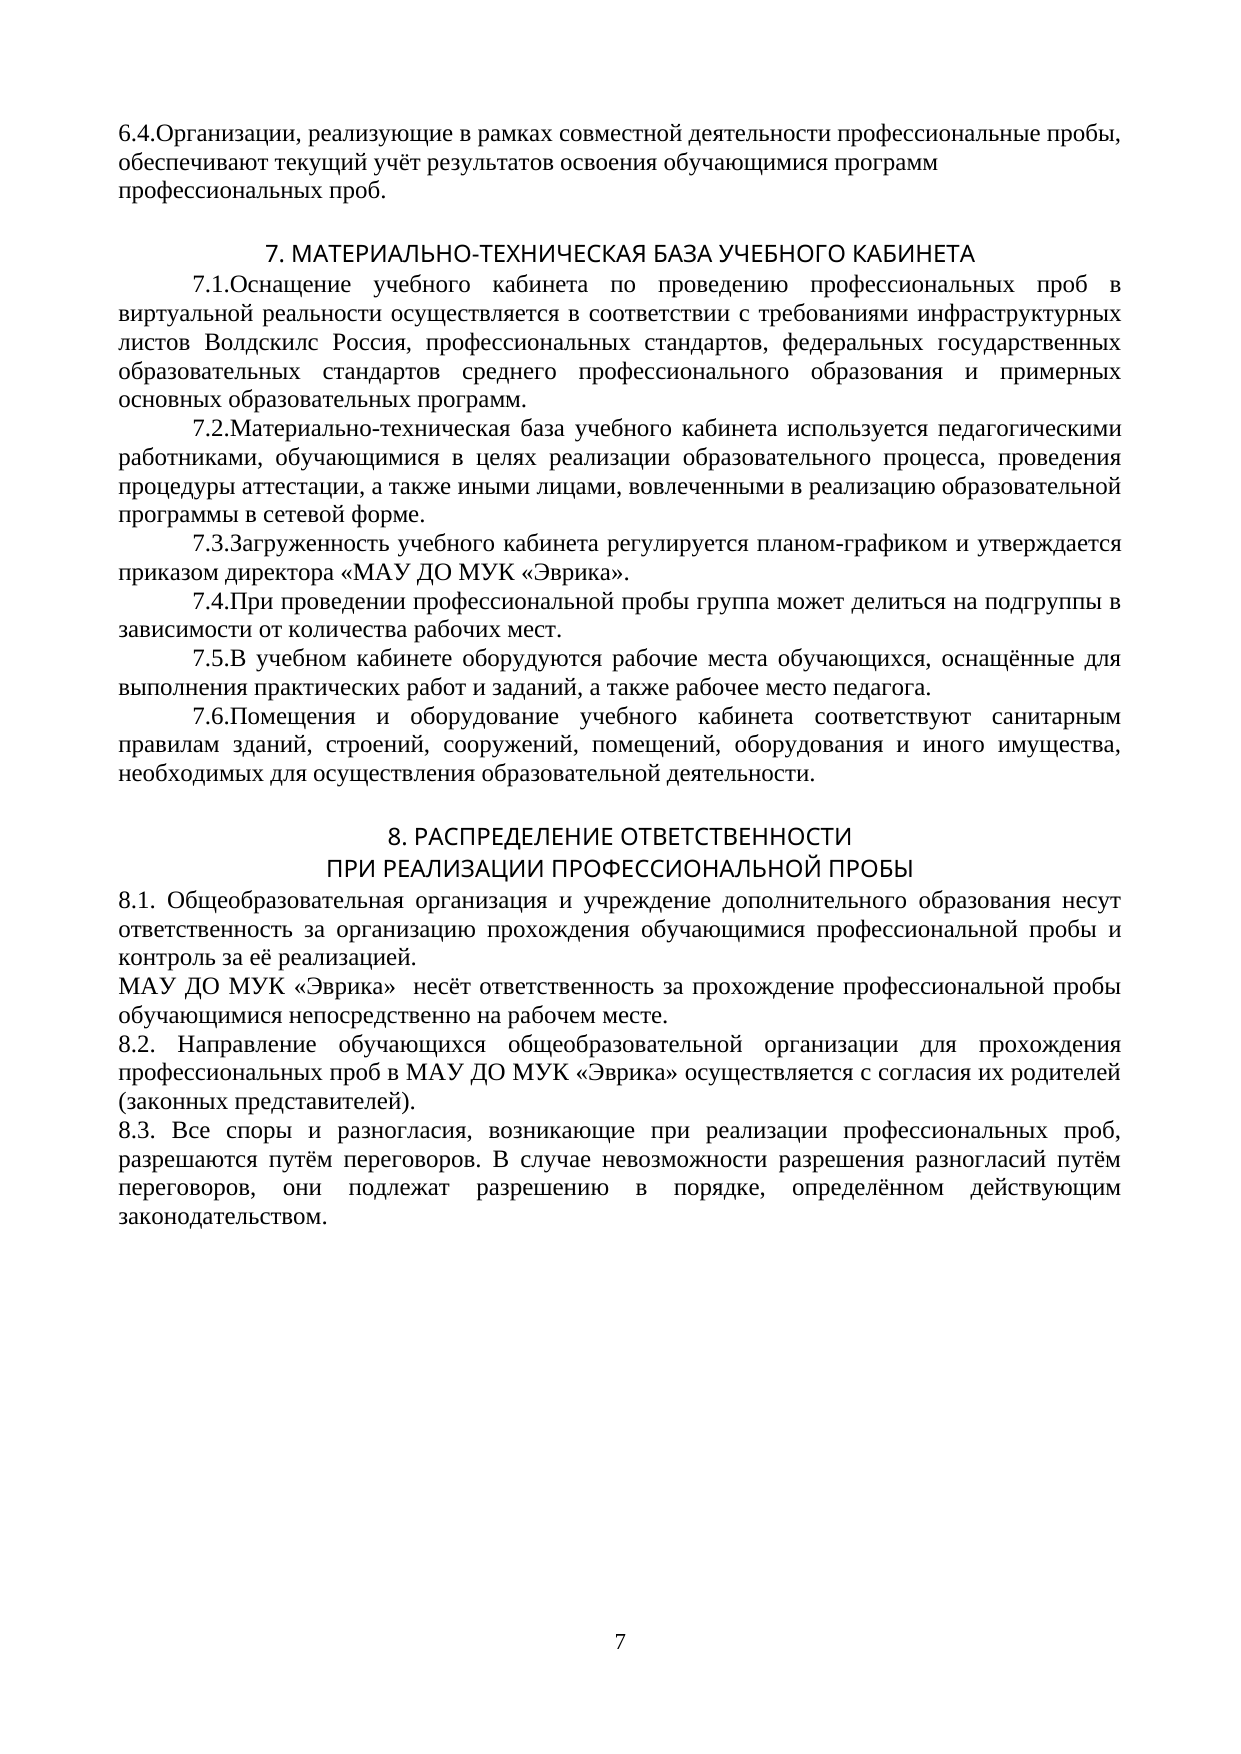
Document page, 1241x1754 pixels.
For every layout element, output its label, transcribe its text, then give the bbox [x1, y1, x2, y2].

text 7.2.Материально-техническая база учебного кабинета используется педагогическими работниками, обучающимися в целях реализации образовательного процесса, проведения процедуры аттестации, а также иными лицами, вовлеченными в реализацию образовательной программы в сетевой форме. [118, 413, 1122, 528]
text 7.4.При проведении профессиональной пробы группа может делиться на подгруппы в зависимости от количества рабочих мест. [118, 586, 1122, 643]
text 7.1.Оснащение учебного кабинета по проведению профессиональных проб в виртуальной реальности осуществляется в соответствии с требованиями инфраструктурных листов Волдскилс Россия, профессиональных стандартов, федеральных государственных образовательных стандартов среднего профессионального образования и примерных основных образовательных программ. [118, 269, 1122, 413]
text 7.3.Загруженность учебного кабинета регулируется планом-графиком и утверждается приказом директора «МАУ ДО МУК «Эврика». [118, 528, 1122, 586]
text 6.4.Организации, реализующие в рамках совместной деятельности профессиональные пробы, обеспечивают текущий учёт результатов освоения обучающимися программ профессиональных проб. [118, 118, 1122, 204]
text 7.6.Помещения и оборудование учебного кабинета соответствуют санитарным правилам зданий, строений, сооружений, помещений, оборудования и иного имущества, необходимых для осуществления образовательной деятельности. [118, 701, 1122, 787]
text 8.2. Направление обучающихся общеобразовательной организации для прохождения профессиональных проб в МАУ ДО МУК «Эврика» осуществляется с согласия их родителей (законных представителей). [118, 1029, 1122, 1115]
text 7.5.В учебном кабинете оборудуются рабочие места обучающихся, оснащённые для выполнения практических работ и заданий, а также рабочее место педагога. [118, 643, 1122, 701]
text 8.1. Общеобразовательная организация и учреждение дополнительного образования несут ответственность за организацию прохождения обучающимися профессиональной пробы и контроль за её реализацией. [118, 885, 1122, 971]
text МАУ ДО МУК «Эврика» несёт ответственность за прохождение профессиональной пробы обучающимися непосредственно на рабочем месте. [118, 971, 1122, 1029]
text 8.3. Все споры и разногласия, возникающие при реализации профессиональных проб, разрешаются путём переговоров. В случае невозможности разрешения разногласий путём переговоров, они подлежат разрешению в порядке, определённом действующим законодательством. [118, 1115, 1122, 1230]
text 8. РАСПРЕДЕЛЕНИЕ ОТВЕТСТВЕННОСТИ [118, 820, 1122, 852]
text 7. МАТЕРИАЛЬНО-ТЕХНИЧЕСКАЯ БАЗА УЧЕБНОГО КАБИНЕТА [118, 237, 1122, 269]
text ПРИ РЕАЛИЗАЦИИ ПРОФЕССИОНАЛЬНОЙ ПРОБЫ [118, 852, 1122, 885]
